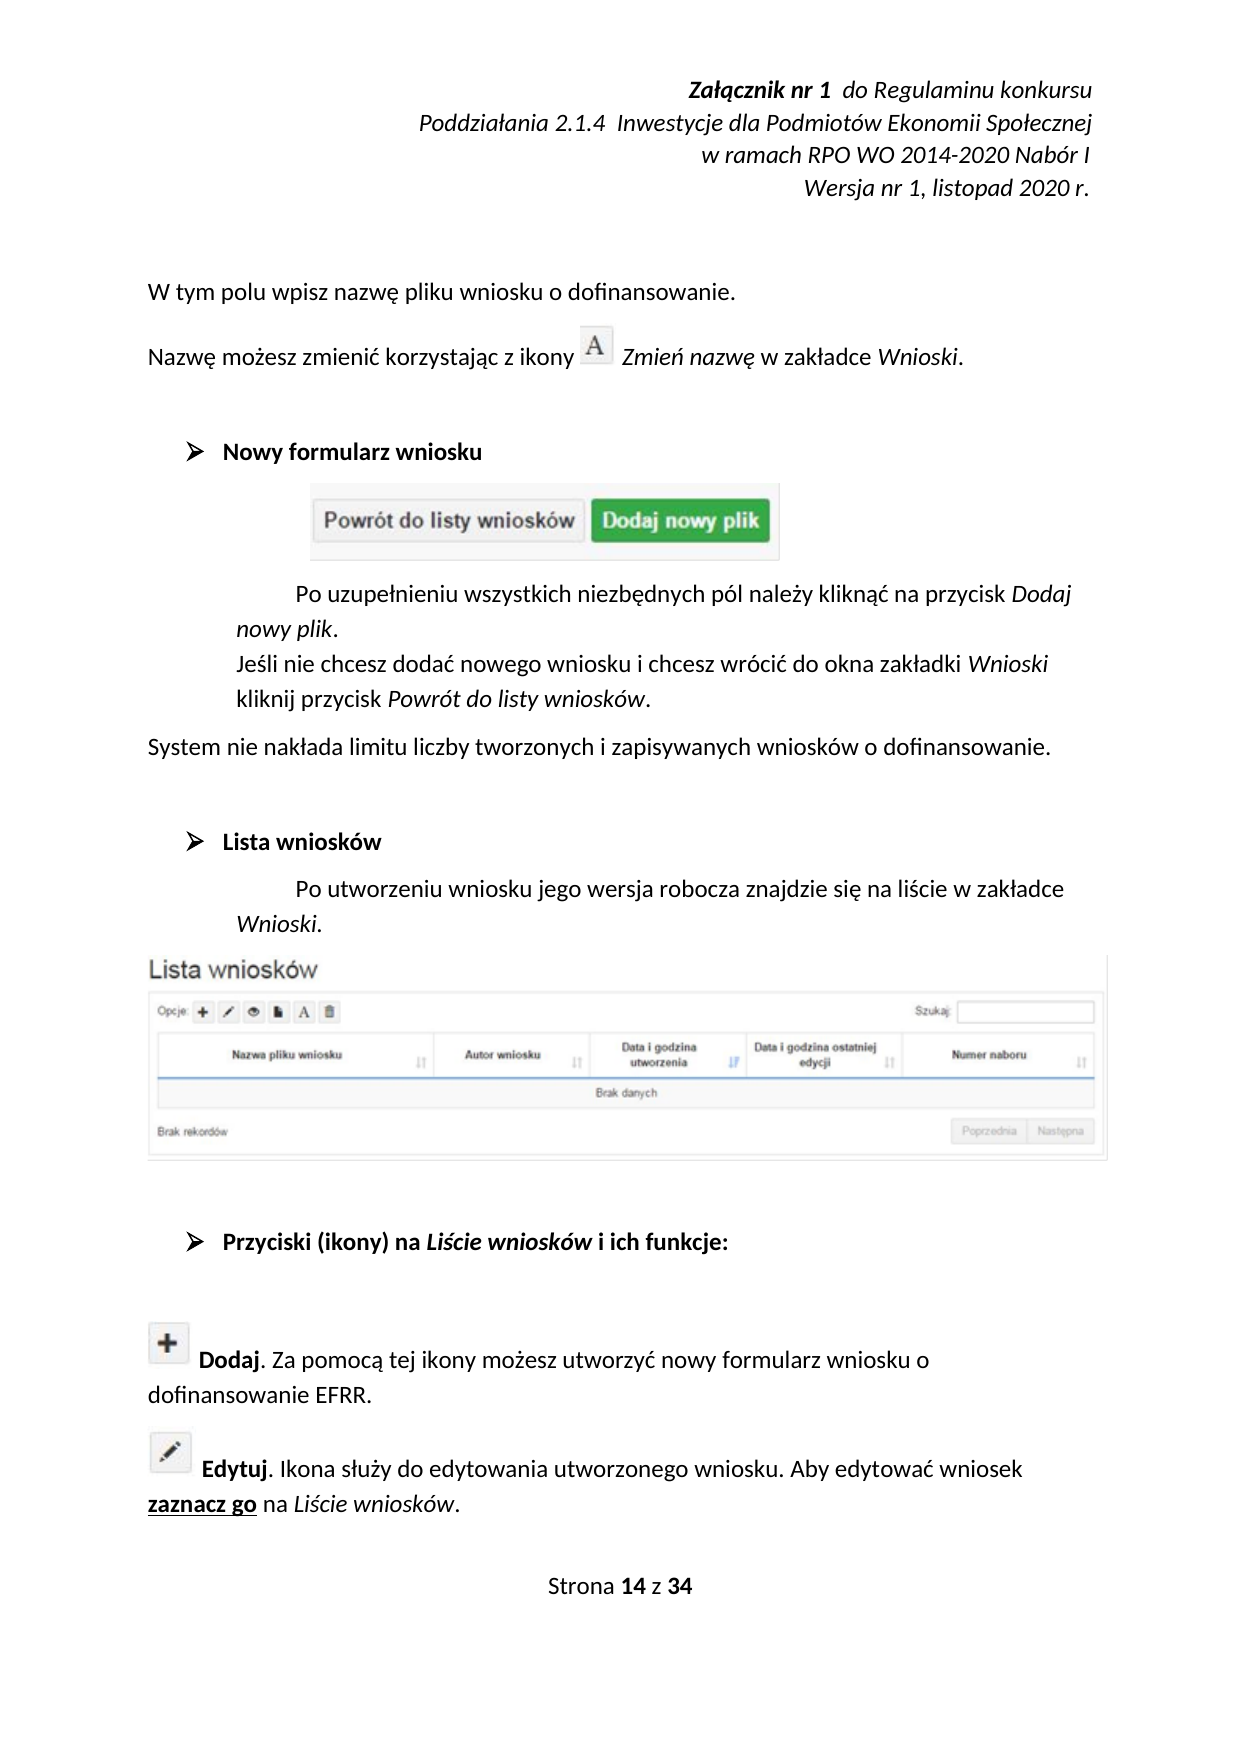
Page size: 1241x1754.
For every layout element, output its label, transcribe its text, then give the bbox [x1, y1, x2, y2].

text Po uzupełnieniu wszystkich niezbędnych pól należy kliknąć na przycisk Dodaj nowy plik. Jeśli nie chcesz dodać nowego wniosku i chcesz wrócić do okna zakładki Wnioski kliknij przycisk Powrót do listy wniosków. [236, 578, 1093, 714]
list Lista wniosków [185, 826, 1093, 856]
picture [310, 483, 781, 562]
text Edytuj. Ikona służy do edytowania utworzonego wniosku. Aby edytować wniosek zaznacz go na Liście wniosków. [148, 1426, 1093, 1519]
text Nazwę możesz zmienić korzystając z ikony Zmień nazwę w zakładce Wnioski. [148, 323, 1093, 372]
picture [580, 323, 617, 366]
picture [147, 1426, 197, 1478]
picture [147, 1321, 193, 1369]
text Po utworzeniu wniosku jego wersja robocza znajdzie się na liście w zakładce Wnioski. [236, 873, 1093, 939]
text System nie nakłada limitu liczby tworzonych i zapisywanych wniosków o dofinansowanie. [148, 731, 1093, 761]
list Przyciski (ikony) na Liście wniosków i ich funkcje: [185, 1226, 1093, 1257]
text Dodaj. Za pomocą tej ikony możesz utworzyć nowy formularz wniosku o dofinansowanie EFRR. [148, 1321, 1093, 1409]
picture [147, 955, 1109, 1162]
text W tym polu wpisz nazwę pliku wniosku o dofinansowanie. [148, 276, 1093, 306]
list Nowy formularz wniosku [185, 436, 1093, 467]
